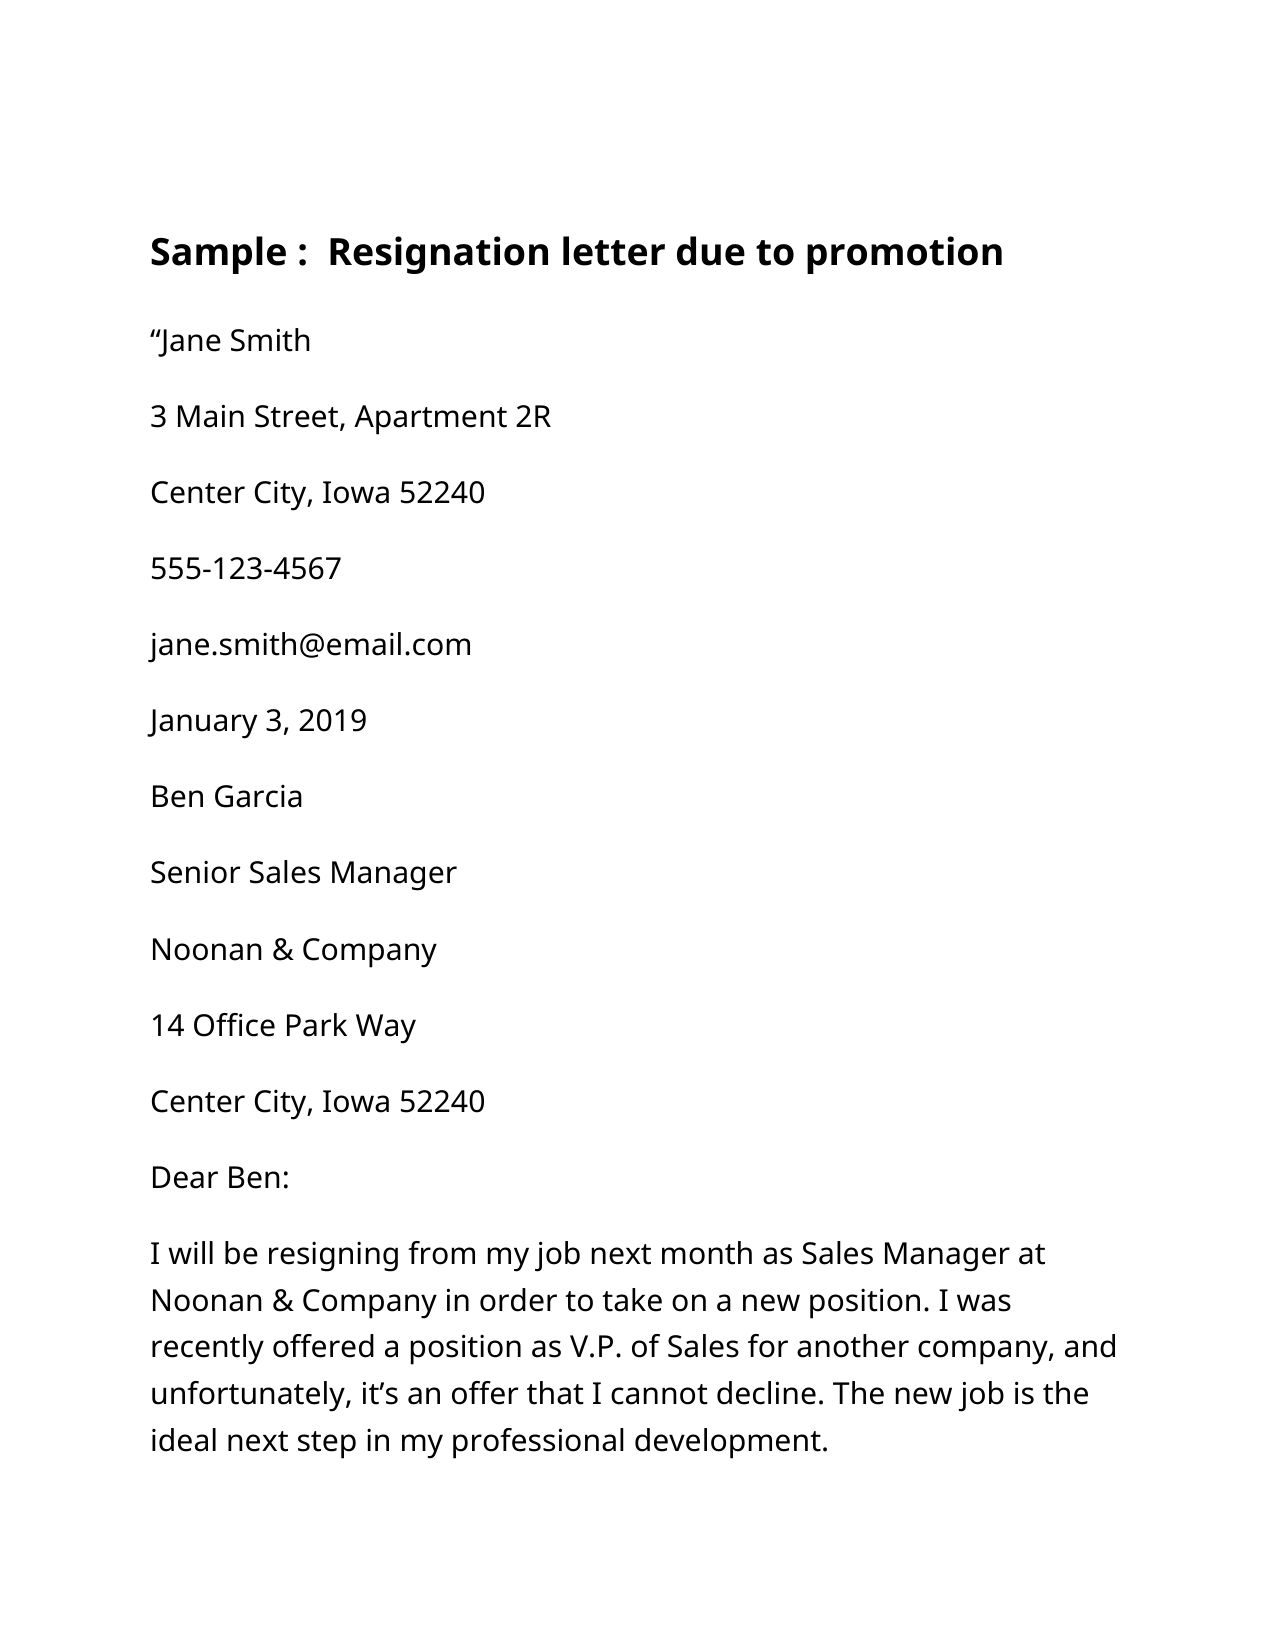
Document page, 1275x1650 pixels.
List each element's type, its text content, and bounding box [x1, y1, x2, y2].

text jane.smith@email.com [150, 618, 1125, 664]
text Ben Garcia [150, 770, 1125, 817]
text Center City, Iowa 52240 [150, 1074, 1125, 1121]
text “Jane Smith [150, 313, 1125, 360]
text Dear Ben: [150, 1150, 1125, 1197]
text 3 Main Street, Apartment 2R [150, 389, 1125, 436]
text I will be resigning from my job next month as Sales Manager at Noonan & Company in order to take on a new position. I was recently offered a position as V.P. of Sales for another company, and unfortunately, it’s an offer that I cannot decline. The new job is the ideal next step in my professional development. [150, 1226, 1125, 1460]
text 555-123-4567 [150, 542, 1125, 588]
text Senior Sales Manager [150, 846, 1125, 893]
text 14 Office Park Way [150, 998, 1125, 1045]
text January 3, 2019 [150, 694, 1125, 741]
text Center City, Iowa 52240 [150, 466, 1125, 512]
text Sample : Resignation letter due to promotion [150, 225, 1125, 276]
text Noonan & Company [150, 922, 1125, 969]
